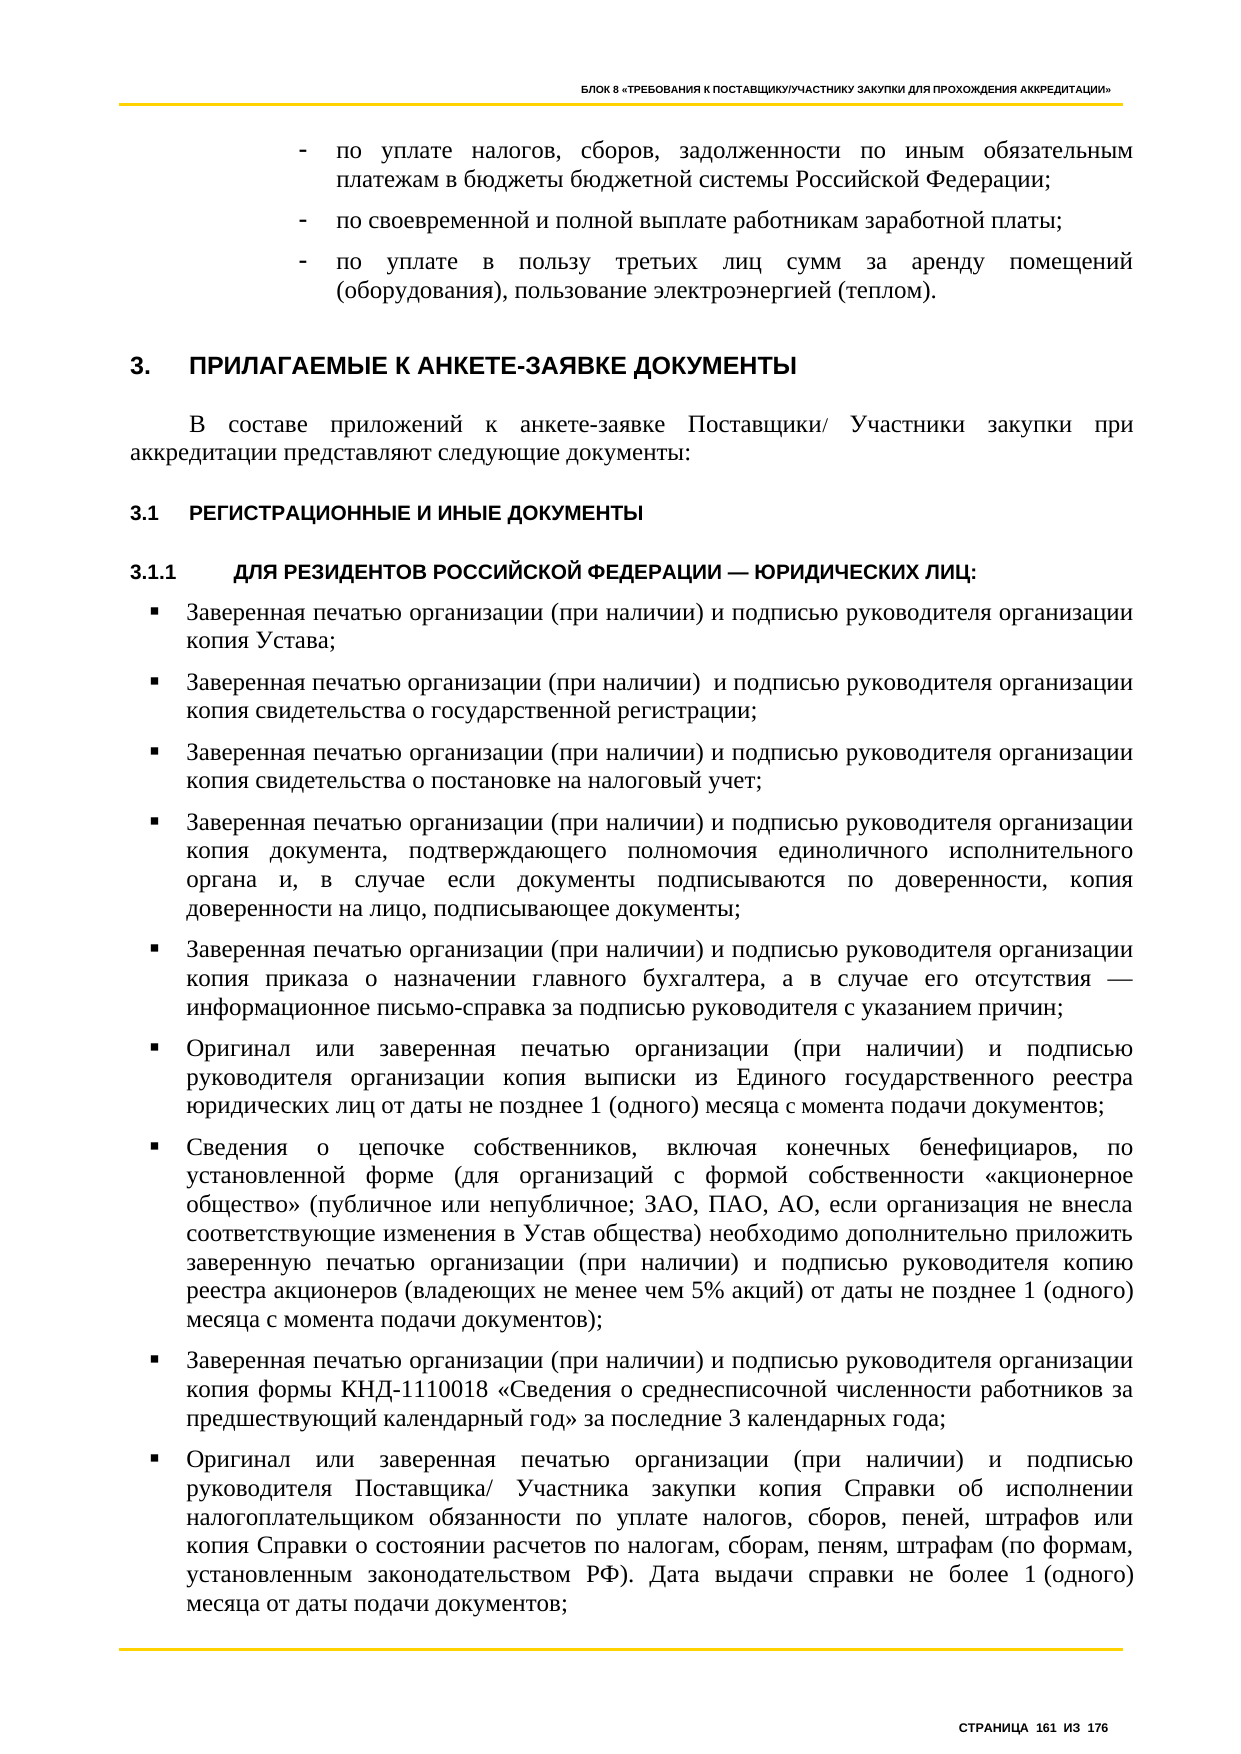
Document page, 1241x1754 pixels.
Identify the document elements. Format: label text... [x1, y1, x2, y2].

list Заверенная печатью организации (при наличии) и подписью руководителя организации копия формы КНД-1110018 «Сведения о среднесписочной численности работников за предшествующий календарный год» за последние 3 календарных года; [149, 1345, 1134, 1432]
list по своевременной и полной выплате работникам заработной платы; [298, 205, 1134, 234]
list Оригинал или заверенная печатью организации (при наличии) и подписью руководителя организации копия выписки из Единого государственного реестра юридических лиц от даты не позднее 1 (одного) месяца с момента подачи документов; [149, 1033, 1134, 1119]
list по уплате в пользу третьих лиц сумм за аренду помещений (оборудования), пользование электроэнергией (теплом). [298, 246, 1134, 304]
list Заверенная печатью организации (при наличии) и подписью руководителя организации копия свидетельства о государственной регистрации; [149, 667, 1134, 724]
text В составе приложений к анкете-заявке Поставщики/ Участники закупки при аккредитации представляют следующие документы: [130, 409, 1134, 466]
list Заверенная печатью организации (при наличии) и подписью руководителя организации копия документа, подтверждающего полномочия единоличного исполнительного органа и, в случае если документы подписываются по доверенности, копия доверенности на лицо, подписывающее документы; [149, 807, 1134, 922]
list ПРИЛАГАЕМЫЕ К АНКЕТЕ-ЗАЯВКЕ ДОКУМЕНТЫ [130, 351, 1134, 380]
list Заверенная печатью организации (при наличии) и подписью руководителя организации копия приказа о назначении главного бухгалтера, а в случае его отсутствия — информационное письмо-справка за подписью руководителя с указанием причин; [149, 934, 1134, 1020]
list Оригинал или заверенная печатью организации (при наличии) и подписью руководителя Поставщика/ Участника закупки копия Справки об исполнении налогоплательщиком обязанности по уплате налогов, сборов, пеней, штрафов или копия Справки о состоянии расчетов по налогам, сборам, пеням, штрафам (по формам, установленным законодательством РФ). Дата выдачи справки не более 1 (одного) месяца от даты подачи документов; [149, 1444, 1134, 1617]
list Заверенная печатью организации (при наличии) и подписью руководителя организации копия Устава; [149, 597, 1134, 654]
list РЕГИСТРАЦИОННЫЕ И ИНЫЕ ДОКУМЕНТЫ [130, 501, 1134, 525]
list Сведения о цепочке собственников, включая конечных бенефициаров, по установленной форме (для организаций с формой собственности «акционерное общество» (публичное или непубличное; ЗАО, ПАО, АО, если организация не внесла соответствующие изменения в Устав общества) необходимо дополнительно приложить заверенную печатью организации (при наличии) и подписью руководителя копию реестра акционеров (владеющих не менее чем 5% акций) от даты не позднее 1 (одного) месяца с момента подачи документов); [149, 1132, 1134, 1333]
list Заверенная печатью организации (при наличии) и подписью руководителя организации копия свидетельства о постановке на налоговый учет; [149, 737, 1134, 794]
list ДЛЯ РЕЗИДЕНТОВ РОССИЙСКОЙ ФЕДЕРАЦИИ — ЮРИДИЧЕСКИХ ЛИЦ: [130, 560, 1134, 584]
list по уплате налогов, сборов, задолженности по иным обязательным платежам в бюджеты бюджетной системы Российской Федерации; [298, 135, 1134, 192]
